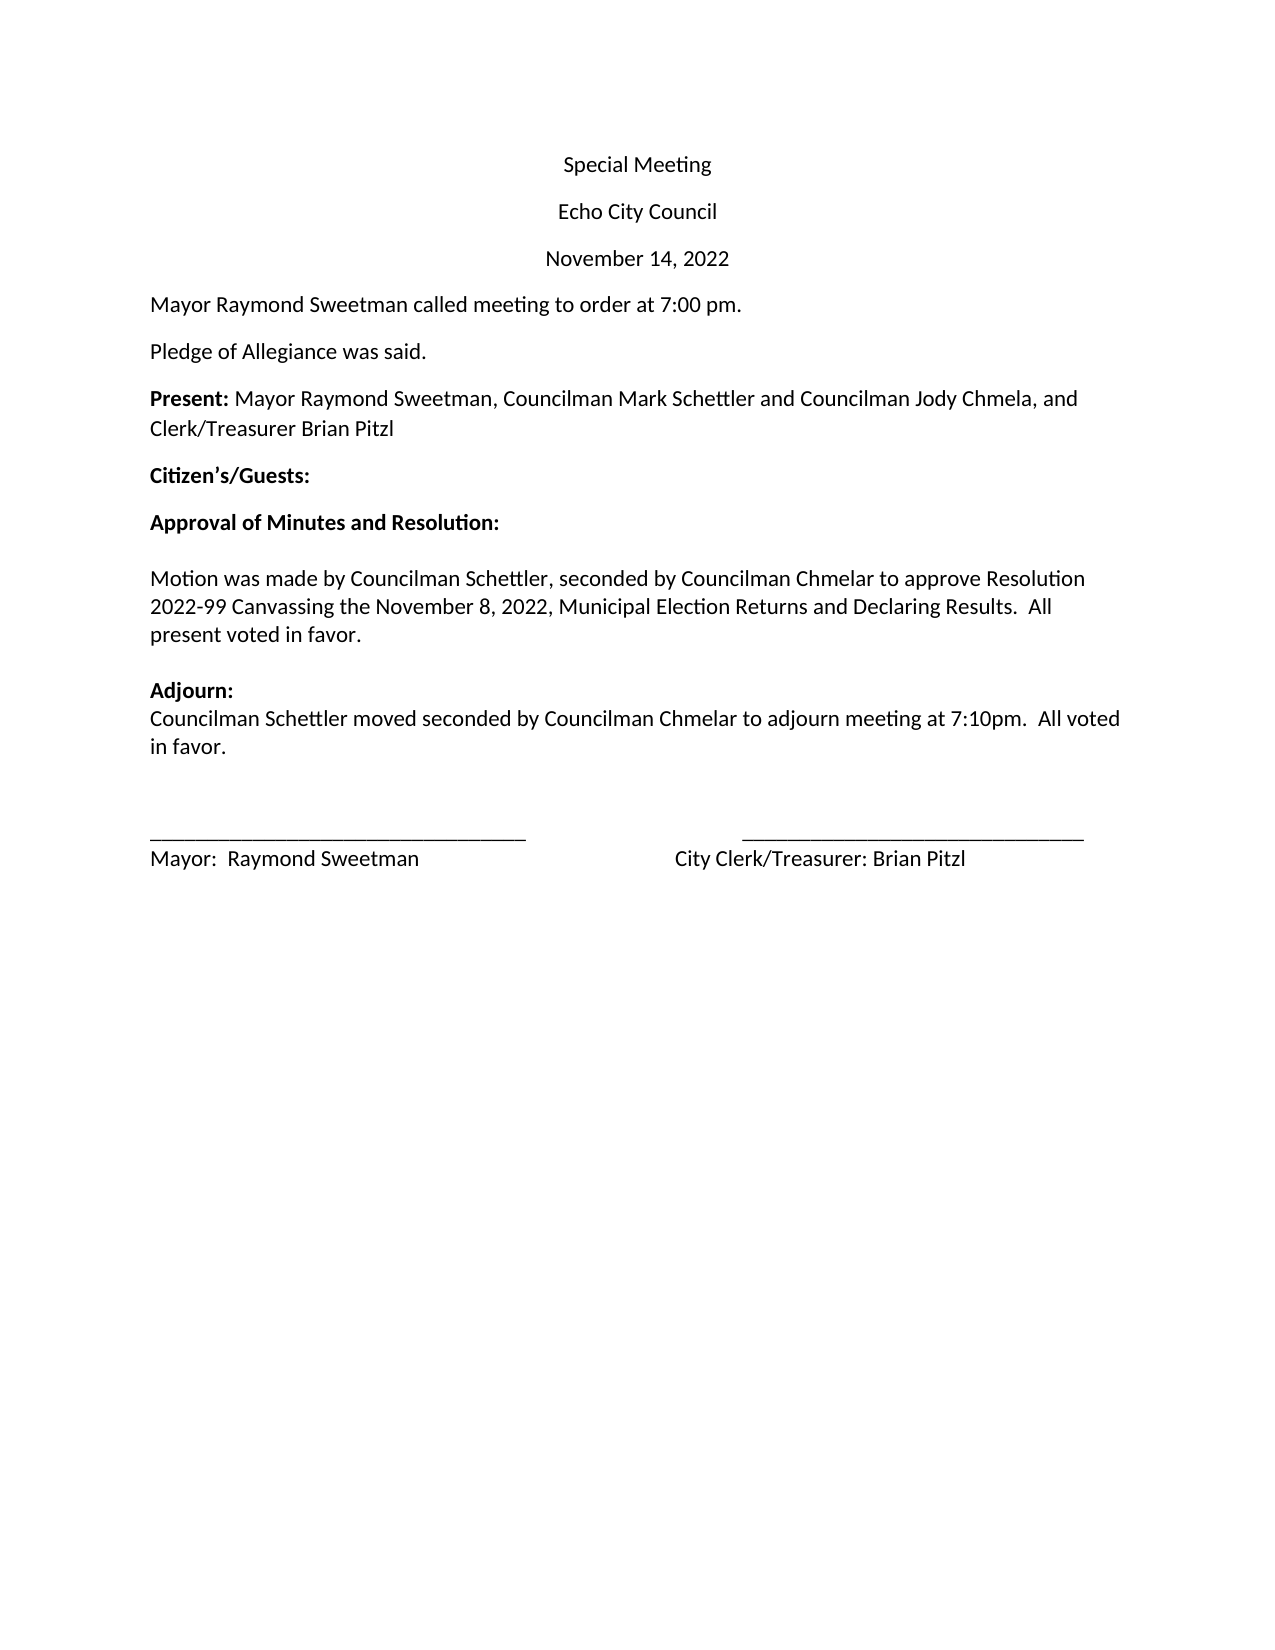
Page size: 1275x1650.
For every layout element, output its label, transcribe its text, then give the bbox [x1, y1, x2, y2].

text Mayor: Raymond Sweetman City Clerk/Treasurer: Brian Pitzl [150, 844, 1125, 873]
text Present: Mayor Raymond Sweetman, Councilman Mark Schettler and Councilman Jody Chmela, and Clerk/Treasurer Brian Pitzl [150, 384, 1125, 443]
text November 14, 2022 [150, 244, 1125, 272]
text Councilman Schettler moved seconded by Councilman Chmelar to adjourn meeting at 7:10pm. All voted in favor. [150, 704, 1125, 761]
text Adjourn: [150, 676, 1125, 704]
text Special Meeting [150, 150, 1125, 178]
text _________________________________ ______________________________ [150, 817, 1125, 844]
text Citizen’s/Guests: [150, 461, 1125, 489]
text Echo City Council [150, 197, 1125, 225]
text Pledge of Allegiance was said. [150, 337, 1125, 366]
text Motion was made by Councilman Schettler, seconded by Councilman Chmelar to approve Resolution 2022-99 Canvassing the November 8, 2022, Municipal Election Returns and Declaring Results. All present voted in favor. [150, 564, 1125, 648]
text Mayor Raymond Sweetman called meeting to order at 7:00 pm. [150, 291, 1125, 319]
text Approval of Minutes and Resolution: [150, 508, 1125, 536]
